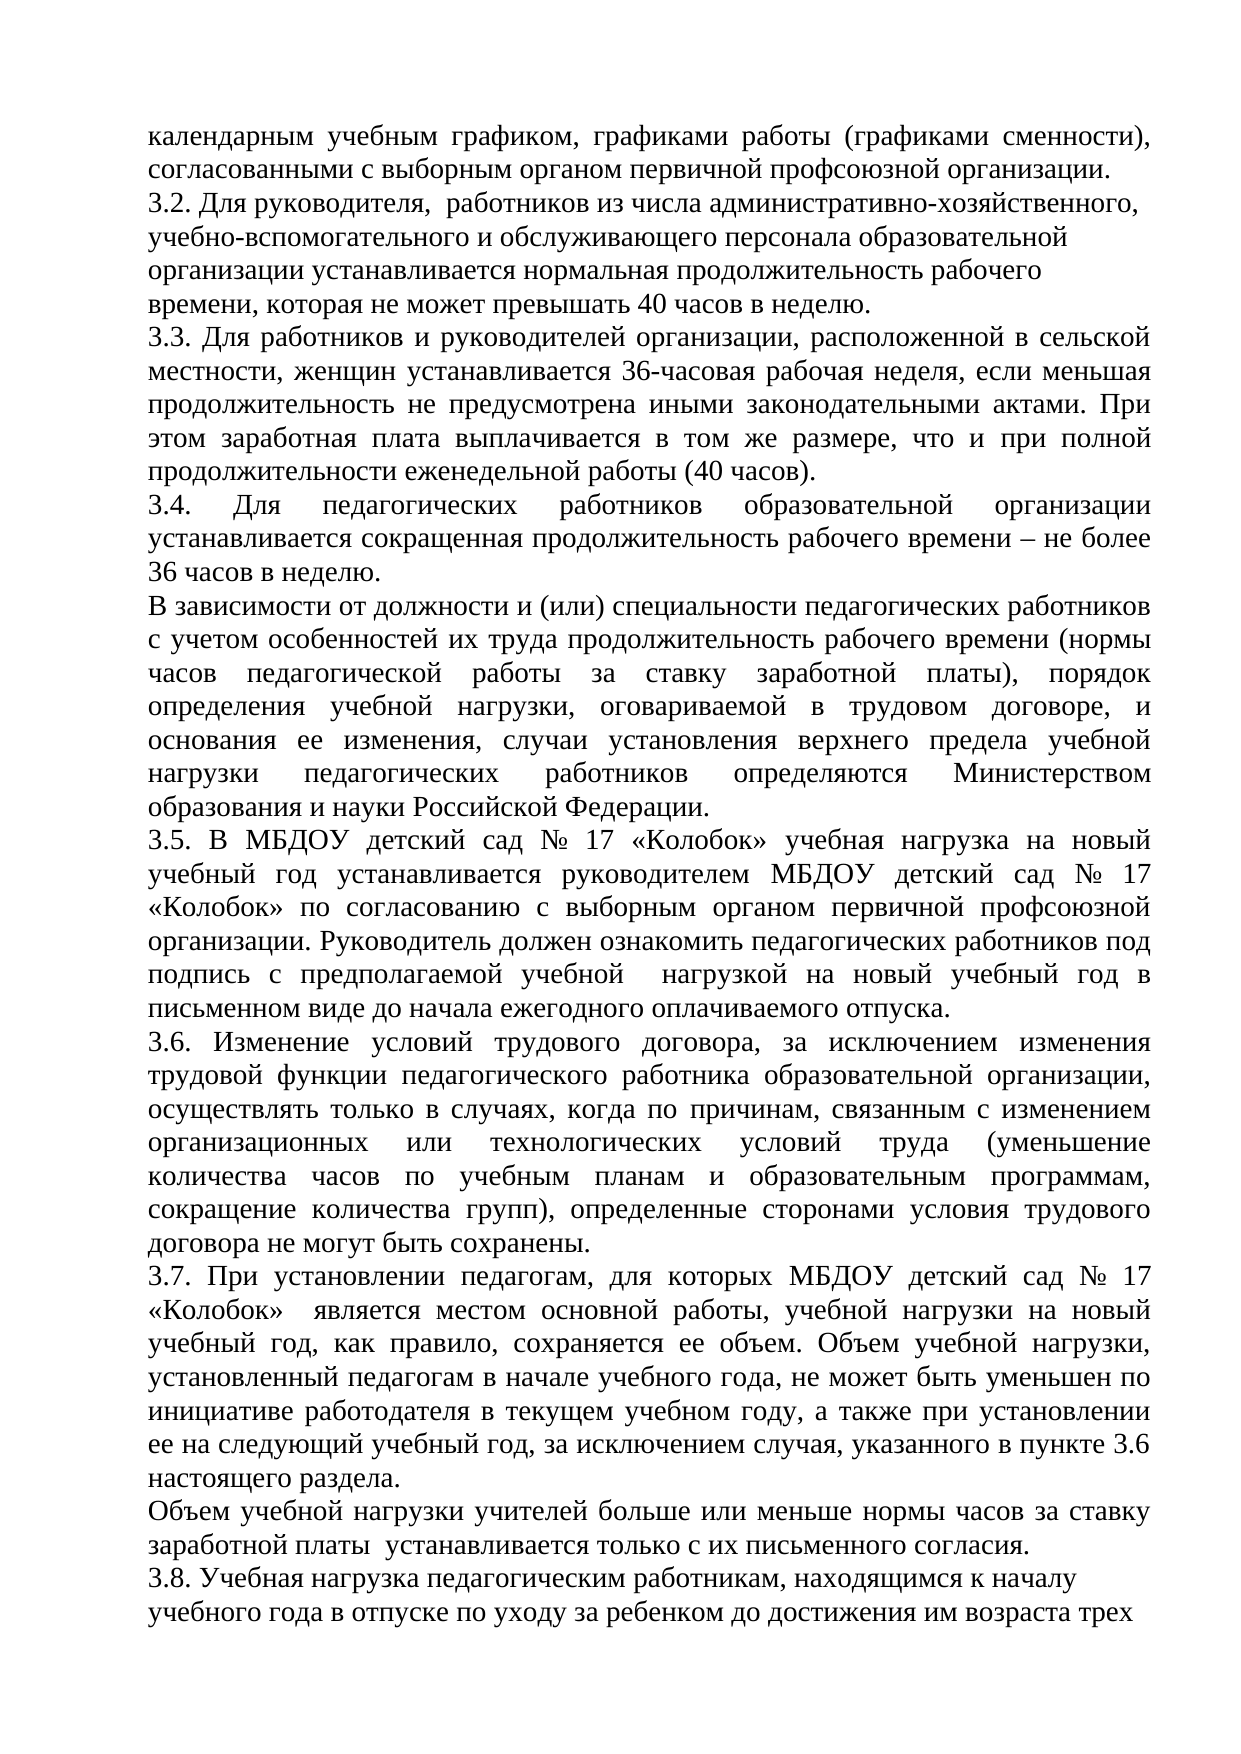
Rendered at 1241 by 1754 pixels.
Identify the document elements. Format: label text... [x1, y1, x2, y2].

text Объем учебной нагрузки учителей больше или меньше нормы часов за ставку заработной платы устанавливается только с их письменного согласия. [148, 1493, 1152, 1560]
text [148, 118, 1152, 185]
text 3.2. Для руководителя, работников из числа административно-хозяйственного, учебно-вспомогательного и обслуживающего персонала образовательной организации устанавливается нормальная продолжительность рабочего времени, которая не может превышать 40 часов в неделю. [148, 185, 1152, 319]
text 3.5. В МБДОУ детский сад № 17 «Колобок» учебная нагрузка на новый учебный год устанавливается руководителем МБДОУ детский сад № 17 «Колобок» по согласованию с выборным органом первичной профсоюзной организации. Руководитель должен ознакомить педагогических работников под подпись с предполагаемой учебной нагрузкой на новый учебный год в письменном виде до начала ежегодного оплачиваемого отпуска. [148, 822, 1152, 1024]
text 3.6. Изменение условий трудового договора, за исключением изменения трудовой функции педагогического работника образовательной организации, осуществлять только в случаях, когда по причинам, связанным с изменением организационных или технологических условий труда (уменьшение количества часов по учебным планам и образовательным программам, сокращение количества групп), определенные сторонами условия трудового договора не могут быть сохранены. [148, 1024, 1152, 1258]
text 3.4. Для педагогических работников образовательной организации устанавливается сокращенная продолжительность рабочего времени – не более 36 часов в неделю. [148, 487, 1152, 588]
text 3.7. При установлении педагогам, для которых МБДОУ детский сад № 17 «Колобок» является местом основной работы, учебной нагрузки на новый учебный год, как правило, сохраняется ее объем. Объем учебной нагрузки, установленный педагогам в начале учебного года, не может быть уменьшен по инициативе работодателя в текущем учебном году, а также при установлении ее на следующий учебный год, за исключением случая, указанного в пункте 3.6 настоящего раздела. [148, 1258, 1152, 1493]
text В зависимости от должности и (или) специальности педагогических работников с учетом особенностей их труда продолжительность рабочего времени (нормы часов педагогической работы за ставку заработной платы), порядок определения учебной нагрузки, оговариваемой в трудовом договоре, и основания ее изменения, случаи установления верхнего предела учебной нагрузки педагогических работников определяются Министерством образования и науки Российской Федерации. [148, 588, 1152, 822]
text 3.3. Для работников и руководителей организации, расположенной в сельской местности, женщин устанавливается 36-часовая рабочая неделя, если меньшая продолжительность не предусмотрена иными законодательными актами. При этом заработная плата выплачивается в том же размере, что и при полной продолжительности еженедельной работы (40 часов). [148, 319, 1152, 487]
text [148, 1560, 1152, 1627]
